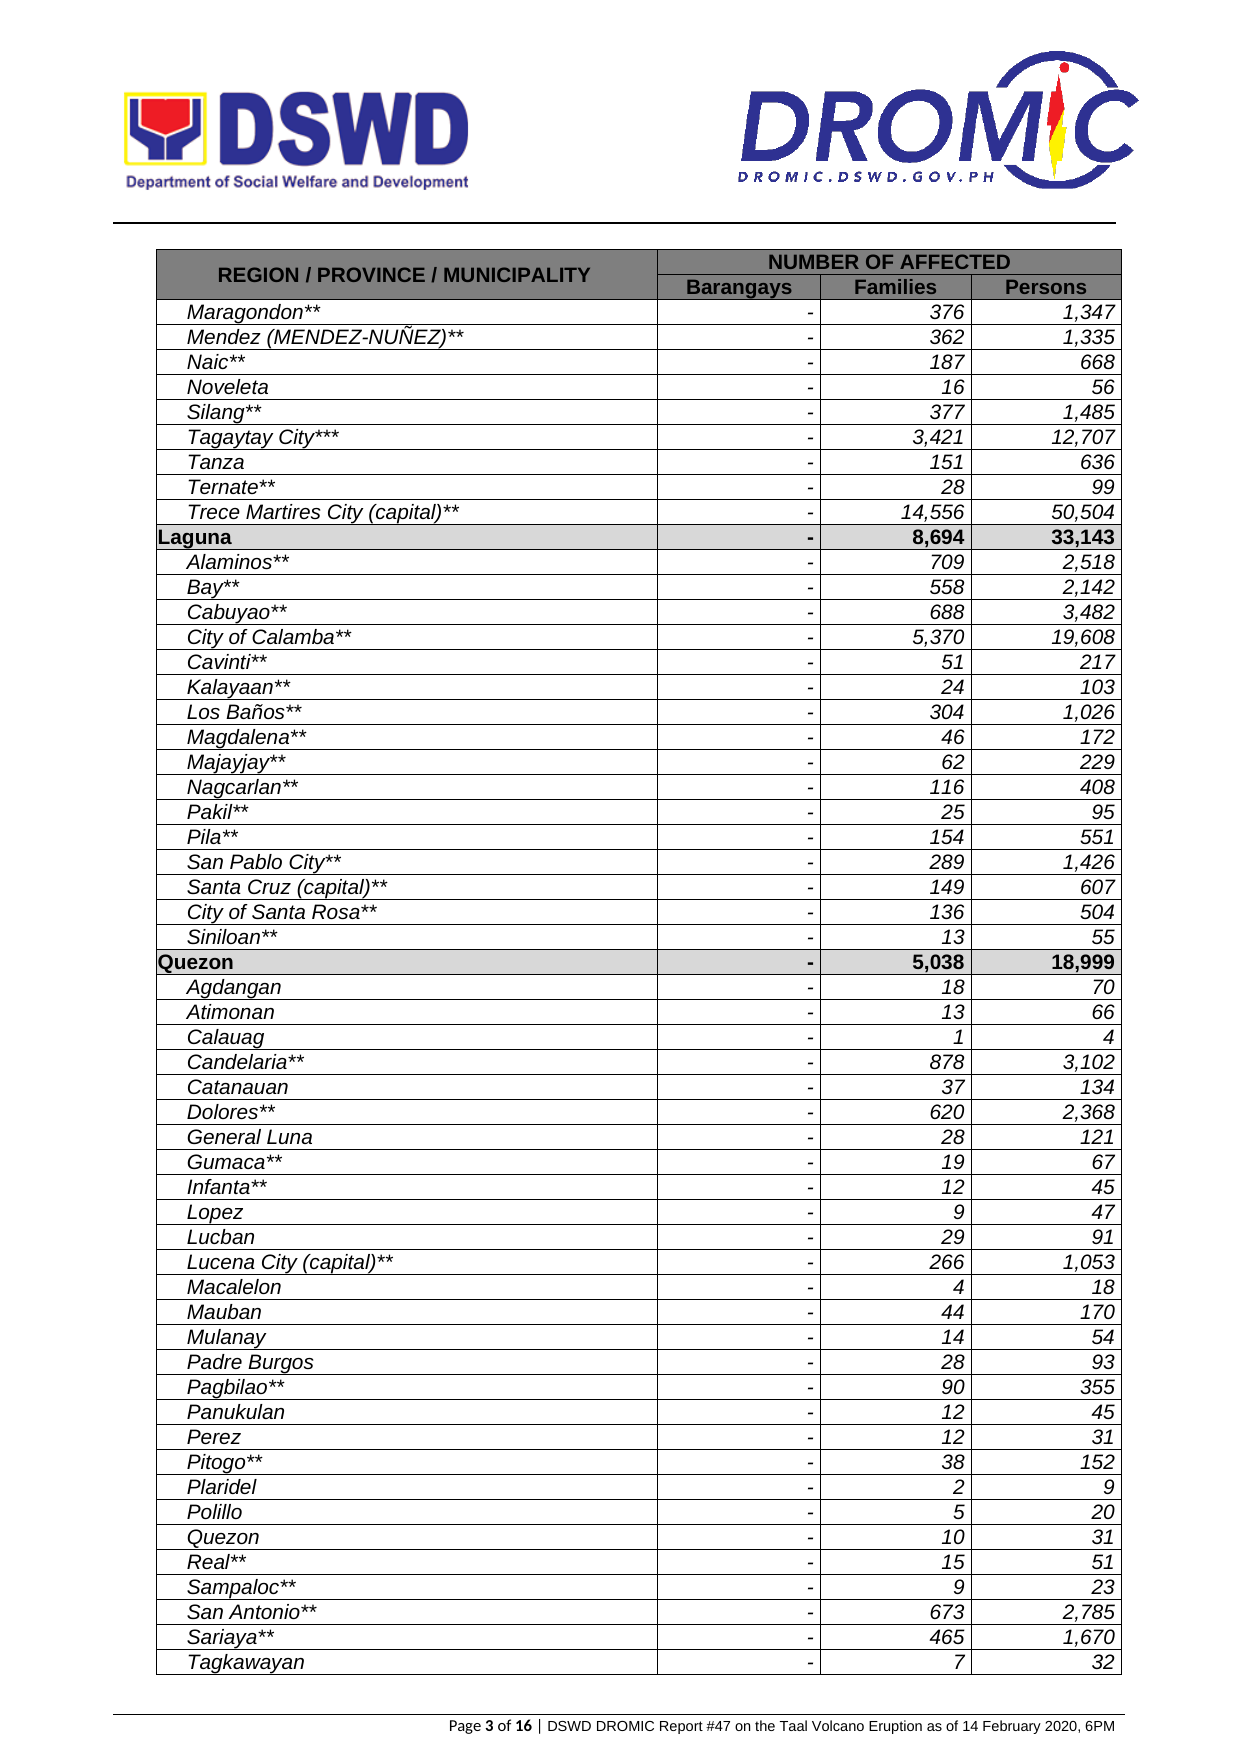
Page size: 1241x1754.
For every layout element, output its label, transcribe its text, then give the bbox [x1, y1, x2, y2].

table_cell [157, 1575, 186, 1599]
table_cell 91 [972, 1225, 1121, 1249]
table_cell - [658, 1200, 820, 1224]
table_cell - [658, 1225, 820, 1249]
table_cell Tagaytay City*** [186, 425, 657, 449]
table_cell 620 [821, 1100, 971, 1124]
table_cell 673 [821, 1600, 971, 1624]
table_cell [157, 375, 186, 399]
table_cell [157, 875, 186, 899]
table_cell - [658, 1450, 820, 1474]
table_cell [157, 1325, 186, 1349]
table_cell 2,142 [972, 575, 1121, 599]
table_cell [157, 1475, 186, 1499]
table_cell 25 [821, 800, 971, 824]
table_cell Lucena City (capital)** [186, 1250, 657, 1274]
table_cell [157, 1125, 186, 1149]
table_cell 149 [821, 875, 971, 899]
table_cell [157, 475, 186, 499]
table_cell 54 [972, 1325, 1121, 1349]
table_cell 29 [821, 1225, 971, 1249]
table_cell 1,670 [972, 1625, 1121, 1649]
table_cell [157, 975, 186, 999]
table_cell Sariaya** [186, 1625, 657, 1649]
table_cell San Antonio** [186, 1600, 657, 1624]
table_cell - [658, 1550, 820, 1574]
table_cell 154 [821, 825, 971, 849]
table_cell [157, 825, 186, 849]
table_cell [157, 1250, 186, 1274]
table_cell [157, 1350, 186, 1374]
table_cell 93 [972, 1350, 1121, 1374]
table_cell Real** [186, 1550, 657, 1574]
table_cell - [658, 300, 820, 324]
table_cell 56 [972, 375, 1121, 399]
table_cell - [658, 1150, 820, 1174]
table_cell 187 [821, 350, 971, 374]
table_cell - [658, 1100, 820, 1124]
table_cell [157, 675, 186, 699]
table_cell 266 [821, 1250, 971, 1274]
table_cell [157, 925, 186, 949]
table_cell Bay** [186, 575, 657, 599]
table_cell Panukulan [186, 1400, 657, 1424]
table_cell 14,556 [821, 500, 971, 524]
table_cell Atimonan [186, 1000, 657, 1024]
table_cell 2,368 [972, 1100, 1121, 1124]
table_cell 172 [972, 725, 1121, 749]
table_cell [157, 1450, 186, 1474]
table_cell - [658, 975, 820, 999]
table_cell - [658, 950, 820, 974]
table_cell 28 [821, 1125, 971, 1149]
table_cell - [658, 650, 820, 674]
table_cell [157, 575, 186, 599]
table_cell [157, 1100, 186, 1124]
table_cell - [658, 750, 820, 774]
table_cell Pagbilao** [186, 1375, 657, 1399]
table_cell 67 [972, 1150, 1121, 1174]
table_cell 19 [821, 1150, 971, 1174]
table_cell 31 [972, 1525, 1121, 1549]
table_cell 362 [821, 325, 971, 349]
table_cell 51 [972, 1550, 1121, 1574]
table_cell 10 [821, 1525, 971, 1549]
table_cell - [658, 500, 820, 524]
table_cell 13 [821, 1000, 971, 1024]
table_cell 14 [821, 1325, 971, 1349]
table_cell [157, 300, 186, 324]
table_cell 1,347 [972, 300, 1121, 324]
table_cell 504 [972, 900, 1121, 924]
table_cell General Luna [186, 1125, 657, 1149]
table_cell - [658, 600, 820, 624]
table_cell - [658, 575, 820, 599]
table_cell - [658, 1525, 820, 1549]
table_cell [157, 1200, 186, 1224]
table_cell - [658, 1350, 820, 1374]
table_cell - [658, 850, 820, 874]
table_cell 1 [821, 1025, 971, 1049]
table_cell [157, 550, 186, 574]
table_cell - [658, 1575, 820, 1599]
table_cell Mauban [186, 1300, 657, 1324]
table_cell Cabuyao** [186, 600, 657, 624]
table_cell - [658, 1025, 820, 1049]
table_cell - [658, 375, 820, 399]
table_cell Dolores** [186, 1100, 657, 1124]
table_cell [157, 850, 186, 874]
table_cell 688 [821, 600, 971, 624]
table_cell - [658, 525, 820, 549]
table_cell 45 [972, 1400, 1121, 1424]
table_cell [157, 1375, 186, 1399]
table_cell 668 [972, 350, 1121, 374]
table_cell Pila** [186, 825, 657, 849]
table_cell 636 [972, 450, 1121, 474]
table_cell 20 [972, 1500, 1121, 1524]
table_cell 99 [972, 475, 1121, 499]
table_cell Santa Cruz (capital)** [186, 875, 657, 899]
table_cell 289 [821, 850, 971, 874]
table_cell Plaridel [186, 1475, 657, 1499]
table_cell [157, 625, 186, 649]
table_cell 9 [972, 1475, 1121, 1499]
table_cell [157, 1500, 186, 1524]
picture [112, 88, 482, 195]
table_cell - [658, 325, 820, 349]
table_cell [157, 1225, 186, 1249]
table_cell Trece Martires City (capital)** [186, 500, 657, 524]
table_cell [157, 1050, 186, 1074]
table_cell - [658, 1250, 820, 1274]
table_cell 38 [821, 1450, 971, 1474]
table_cell - [658, 800, 820, 824]
table_cell Macalelon [186, 1275, 657, 1299]
table_cell Ternate** [186, 475, 657, 499]
table_cell 2 [821, 1475, 971, 1499]
table_cell - [658, 625, 820, 649]
table_cell - [658, 475, 820, 499]
table_cell 8,694 [821, 525, 971, 549]
table_cell Padre Burgos [186, 1350, 657, 1374]
table_cell [157, 1150, 186, 1174]
table_cell 70 [972, 975, 1121, 999]
table_cell [157, 725, 186, 749]
table_cell 50,504 [972, 500, 1121, 524]
table_cell 47 [972, 1200, 1121, 1224]
table_cell 3,102 [972, 1050, 1121, 1074]
table_cell City of Calamba** [186, 625, 657, 649]
table_cell - [658, 1050, 820, 1074]
table_cell Quezon [157, 950, 657, 974]
table_cell 2,518 [972, 550, 1121, 574]
table_cell Persons [972, 275, 1121, 299]
table_cell 4 [972, 1025, 1121, 1049]
table_cell [157, 1600, 186, 1624]
table_cell Laguna [157, 525, 657, 549]
table_cell [157, 1075, 186, 1099]
table_cell 2,785 [972, 1600, 1121, 1624]
table_cell 607 [972, 875, 1121, 899]
table_cell 33,143 [972, 525, 1121, 549]
table_cell [157, 1650, 186, 1674]
table_cell - [658, 700, 820, 724]
table_cell 134 [972, 1075, 1121, 1099]
table_cell 31 [972, 1425, 1121, 1449]
table_cell - [658, 1000, 820, 1024]
table_cell 44 [821, 1300, 971, 1324]
table_cell 1,485 [972, 400, 1121, 424]
table_cell Candelaria** [186, 1050, 657, 1074]
table_cell Calauag [186, 1025, 657, 1049]
table_cell [157, 400, 186, 424]
table_cell 9 [821, 1575, 971, 1599]
table_cell 558 [821, 575, 971, 599]
table_cell 1,053 [972, 1250, 1121, 1274]
table_cell Siniloan** [186, 925, 657, 949]
table_header NUMBER OF AFFECTED [658, 250, 1121, 274]
table_cell - [658, 1075, 820, 1099]
table_cell 465 [821, 1625, 971, 1649]
table_cell - [658, 725, 820, 749]
table_cell - [658, 1175, 820, 1199]
table_cell [157, 800, 186, 824]
table_cell 18 [821, 975, 971, 999]
table_cell [157, 1300, 186, 1324]
table_cell 304 [821, 700, 971, 724]
table_cell 62 [821, 750, 971, 774]
table_cell - [658, 1125, 820, 1149]
table_cell [157, 700, 186, 724]
table_cell 9 [821, 1200, 971, 1224]
table_cell Maragondon** [186, 300, 657, 324]
table_cell [157, 1525, 186, 1549]
table_cell Mendez (MENDEZ-NUÑEZ)** [186, 325, 657, 349]
table_cell Noveleta [186, 375, 657, 399]
table_cell - [658, 775, 820, 799]
table_cell [157, 1275, 186, 1299]
table_cell 551 [972, 825, 1121, 849]
table_cell 55 [972, 925, 1121, 949]
table_cell - [658, 1625, 820, 1649]
table_cell Majayjay** [186, 750, 657, 774]
table_cell - [658, 1600, 820, 1624]
table_cell 15 [821, 1550, 971, 1574]
table_cell 32 [972, 1650, 1121, 1674]
table_cell - [658, 1650, 820, 1674]
table_cell 37 [821, 1075, 971, 1099]
table_cell 95 [972, 800, 1121, 824]
table_cell [157, 350, 186, 374]
picture [730, 50, 1144, 188]
table_cell 3,482 [972, 600, 1121, 624]
table_cell San Pablo City** [186, 850, 657, 874]
table_cell Sampaloc** [186, 1575, 657, 1599]
table_cell - [658, 1275, 820, 1299]
table_cell - [658, 400, 820, 424]
table_cell 28 [821, 1350, 971, 1374]
table_cell - [658, 350, 820, 374]
table_cell Kalayaan** [186, 675, 657, 699]
table_cell 1,426 [972, 850, 1121, 874]
table_cell 355 [972, 1375, 1121, 1399]
table_cell 19,608 [972, 625, 1121, 649]
table_cell 45 [972, 1175, 1121, 1199]
table_cell [157, 1400, 186, 1424]
table_cell 121 [972, 1125, 1121, 1149]
table_cell [157, 1625, 186, 1649]
table_cell Cavinti** [186, 650, 657, 674]
table_cell [157, 900, 186, 924]
table_cell Pitogo** [186, 1450, 657, 1474]
table_cell 5 [821, 1500, 971, 1524]
table_cell [157, 650, 186, 674]
table_cell - [658, 1475, 820, 1499]
table_cell 376 [821, 300, 971, 324]
table_cell - [658, 675, 820, 699]
table_cell 90 [821, 1375, 971, 1399]
table_cell Los Baños** [186, 700, 657, 724]
table_cell 151 [821, 450, 971, 474]
table_cell 103 [972, 675, 1121, 699]
table_cell 5,370 [821, 625, 971, 649]
table_cell Naic** [186, 350, 657, 374]
table_cell 1,335 [972, 325, 1121, 349]
table_cell Catanauan [186, 1075, 657, 1099]
table_cell [157, 750, 186, 774]
table_cell 377 [821, 400, 971, 424]
table_cell Alaminos** [186, 550, 657, 574]
table_cell - [658, 550, 820, 574]
table_cell 12 [821, 1400, 971, 1424]
table_cell Infanta** [186, 1175, 657, 1199]
table_cell Tanza [186, 450, 657, 474]
table_cell 12 [821, 1425, 971, 1449]
table_cell 709 [821, 550, 971, 574]
table_cell 16 [821, 375, 971, 399]
table_cell Families [821, 275, 971, 299]
table_cell 217 [972, 650, 1121, 674]
table_cell Lopez [186, 1200, 657, 1224]
table_cell - [658, 1300, 820, 1324]
table_cell - [658, 1375, 820, 1399]
table_cell - [658, 1400, 820, 1424]
table_cell - [658, 1425, 820, 1449]
table_cell 13 [821, 925, 971, 949]
table_cell 170 [972, 1300, 1121, 1324]
table_cell Tagkawayan [186, 1650, 657, 1674]
table_cell 46 [821, 725, 971, 749]
table_cell 23 [972, 1575, 1121, 1599]
table_cell 24 [821, 675, 971, 699]
table_cell 116 [821, 775, 971, 799]
table_cell - [658, 900, 820, 924]
table_cell [157, 500, 186, 524]
table_cell Gumaca** [186, 1150, 657, 1174]
table_cell Quezon [186, 1525, 657, 1549]
table_cell [157, 1175, 186, 1199]
table_cell [157, 1000, 186, 1024]
table_cell 66 [972, 1000, 1121, 1024]
table_cell 12,707 [972, 425, 1121, 449]
table_cell Polillo [186, 1500, 657, 1524]
table_cell Barangays [658, 275, 820, 299]
table_cell [157, 1025, 186, 1049]
table_cell Lucban [186, 1225, 657, 1249]
table_cell [157, 450, 186, 474]
table_cell Pakil** [186, 800, 657, 824]
table_cell 5,038 [821, 950, 971, 974]
table_cell - [658, 875, 820, 899]
table_cell [157, 425, 186, 449]
table_cell 408 [972, 775, 1121, 799]
table_cell Nagcarlan** [186, 775, 657, 799]
table_cell [157, 775, 186, 799]
table_cell 51 [821, 650, 971, 674]
table_cell [157, 1425, 186, 1449]
table_cell 136 [821, 900, 971, 924]
table_header REGION / PROVINCE / MUNICIPALITY [157, 250, 657, 299]
table_cell - [658, 925, 820, 949]
table_cell [157, 600, 186, 624]
table_cell Silang** [186, 400, 657, 424]
table_cell 1,026 [972, 700, 1121, 724]
table_cell - [658, 825, 820, 849]
table_cell 18 [972, 1275, 1121, 1299]
table_cell 4 [821, 1275, 971, 1299]
table_cell 18,999 [972, 950, 1121, 974]
table_cell 152 [972, 1450, 1121, 1474]
table_cell - [658, 450, 820, 474]
table_cell - [658, 425, 820, 449]
table_cell 12 [821, 1175, 971, 1199]
table_cell - [658, 1500, 820, 1524]
table_cell [157, 325, 186, 349]
table_cell - [658, 1325, 820, 1349]
table_cell Magdalena** [186, 725, 657, 749]
table_cell 7 [821, 1650, 971, 1674]
table_cell Agdangan [186, 975, 657, 999]
table_cell Perez [186, 1425, 657, 1449]
table_cell 878 [821, 1050, 971, 1074]
table_cell 229 [972, 750, 1121, 774]
table_cell Mulanay [186, 1325, 657, 1349]
table_cell [157, 1550, 186, 1574]
table_cell 3,421 [821, 425, 971, 449]
table_cell City of Santa Rosa** [186, 900, 657, 924]
table_cell 28 [821, 475, 971, 499]
